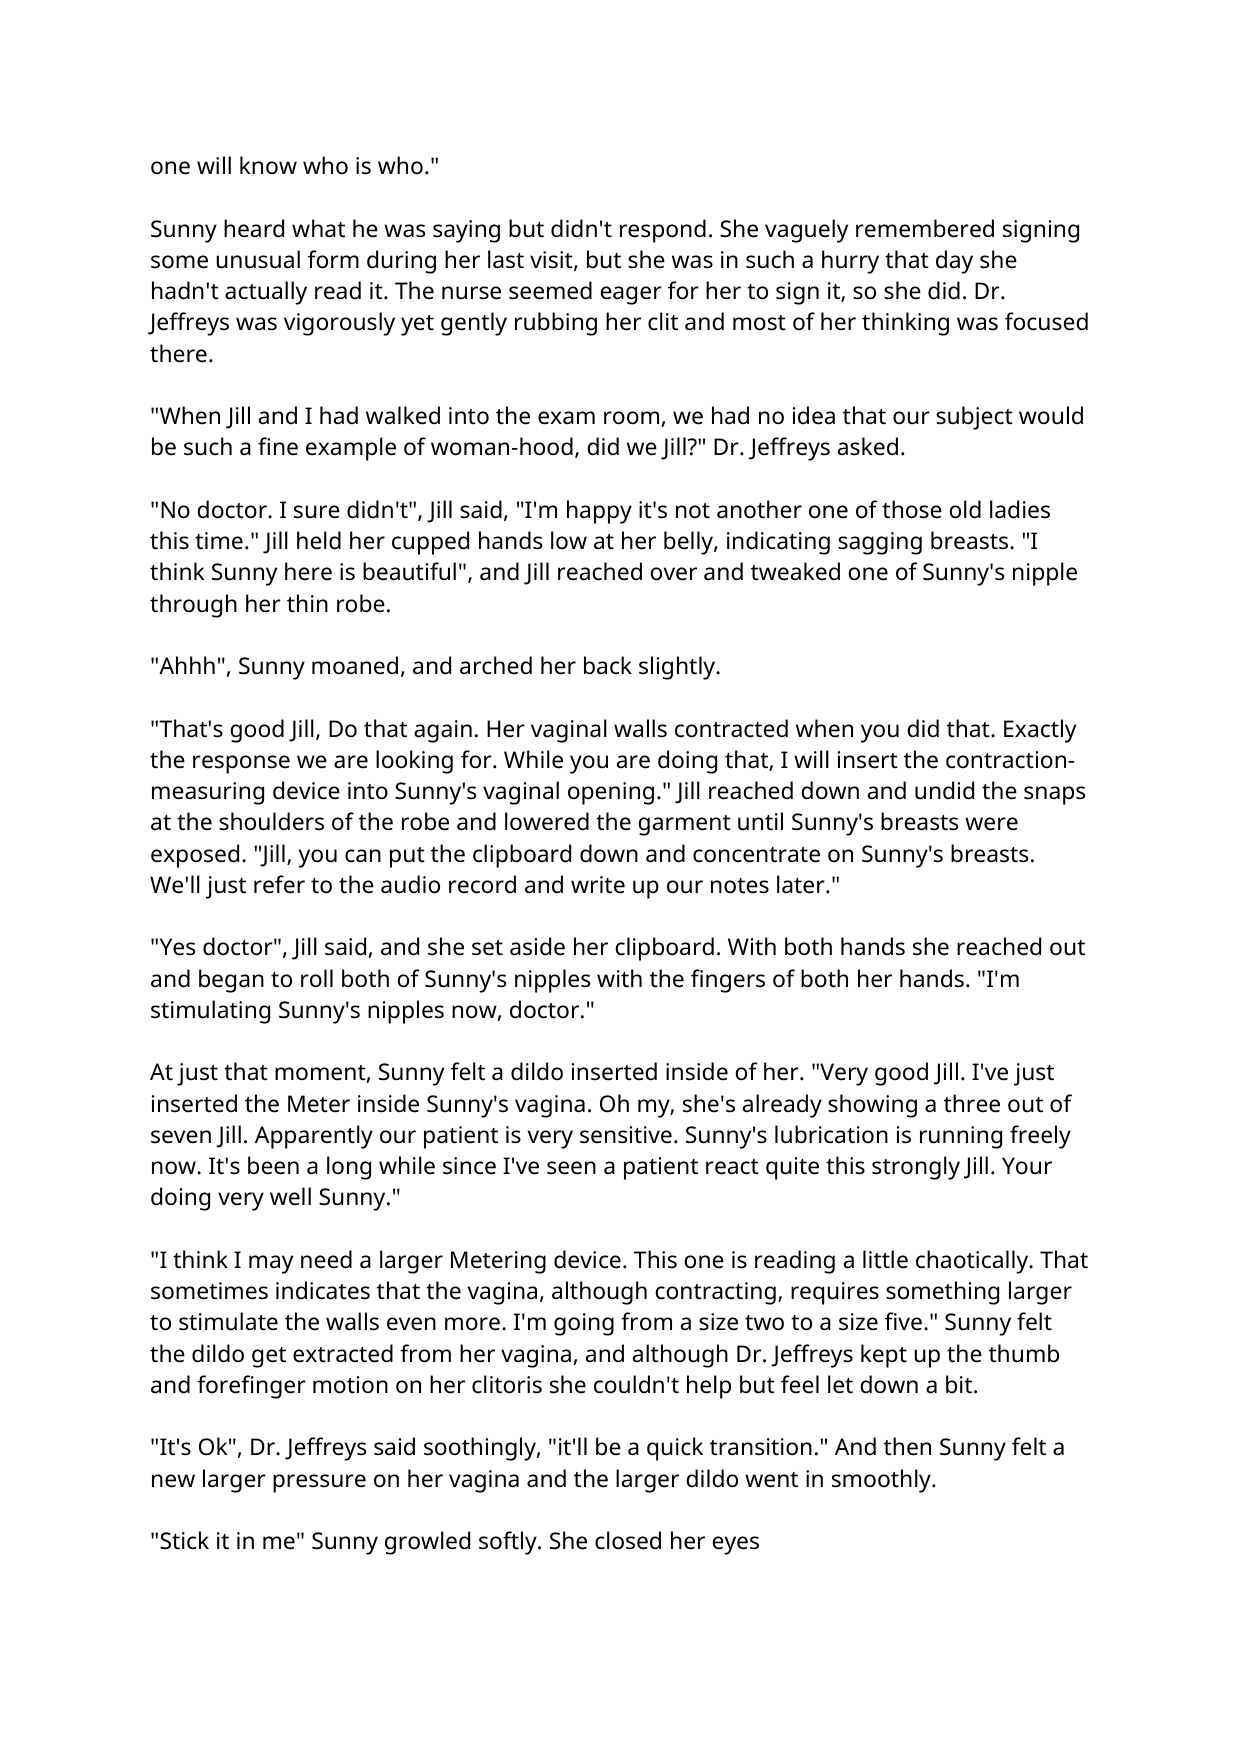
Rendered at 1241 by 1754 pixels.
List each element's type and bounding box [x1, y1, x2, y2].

text [150, 150, 1090, 1587]
